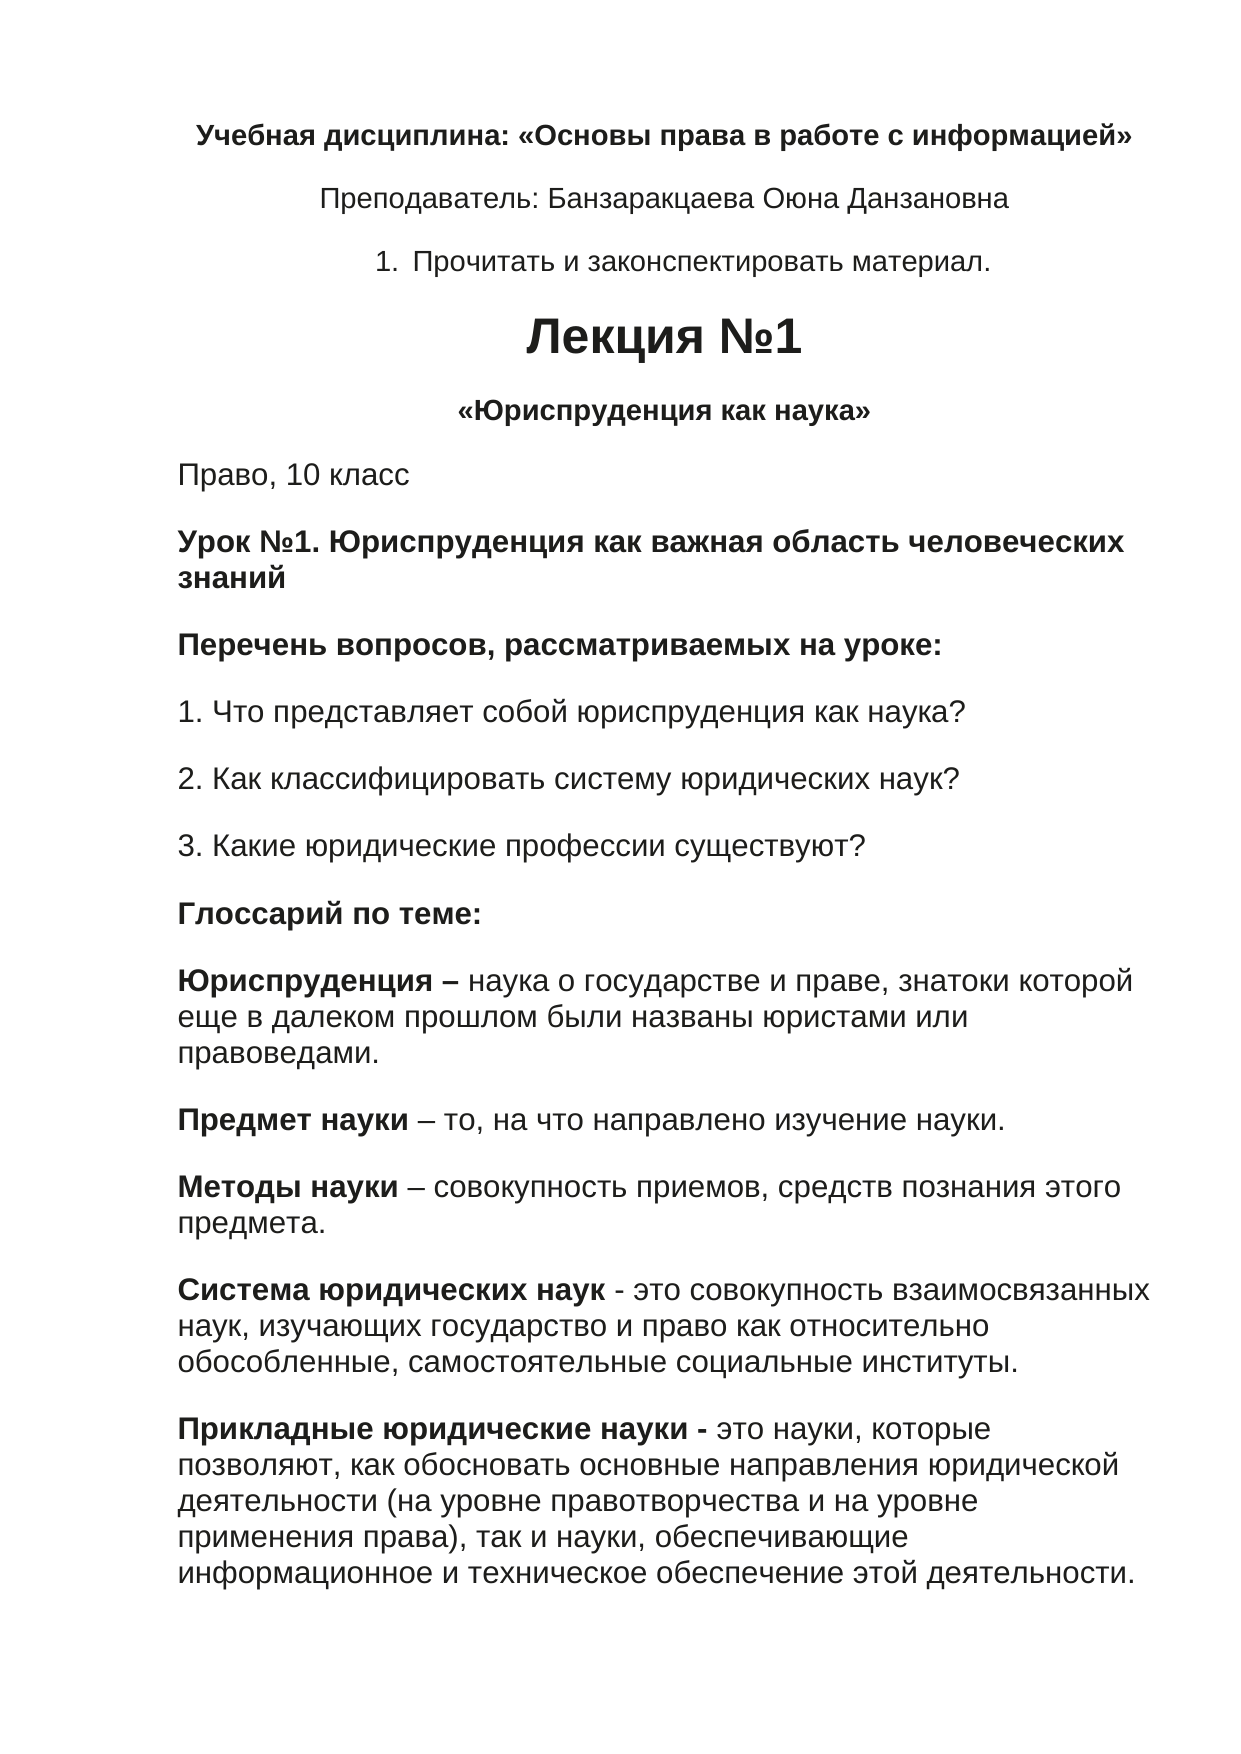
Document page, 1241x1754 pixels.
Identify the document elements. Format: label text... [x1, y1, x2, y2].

text Учебная дисциплина: «Основы права в работе с информацией» [177, 118, 1152, 152]
text Лекция №1 [177, 306, 1152, 364]
text Преподаватель: Банзаракцаева Оюна Данзановна [177, 181, 1152, 214]
text Прикладные юридические науки - это науки, которые позволяют, как обосновать основные направления юридической деятельности (на уровне правотворчества и на уровне применения права), так и науки, обеспечивающие информационное и техническое обеспечение этой деятельности. [177, 1410, 1152, 1590]
text 1. Что представляет собой юриспруденция как наука? [177, 693, 1152, 729]
text 2. Как классифицировать систему юридических наук? [177, 760, 1152, 796]
text 3. Какие юридические профессии существуют? [177, 827, 1152, 863]
list Прочитать и законспектировать материал. [215, 243, 1152, 277]
text Система юридических наук - это совокупность взаимосвязанных наук, изучающих государство и право как относительно обособленные, самостоятельные социальные институты. [177, 1271, 1152, 1379]
text Право, 10 класс [177, 456, 1152, 492]
text Глоссарий по теме: [177, 895, 1152, 931]
text Перечень вопросов, рассматриваемых на уроке: [177, 626, 1152, 662]
text Урок №1. Юриспруденция как важная область человеческих знаний [177, 523, 1152, 595]
text «Юриспруденция как наука» [177, 393, 1152, 426]
text Методы науки – совокупность приемов, средств познания этого предмета. [177, 1168, 1152, 1240]
text Юриспруденция – наука о государстве и праве, знатоки которой еще в далеком прошлом были названы юристами или правоведами. [177, 962, 1152, 1070]
text Предмет науки – то, на что направлено изучение науки. [177, 1101, 1152, 1137]
